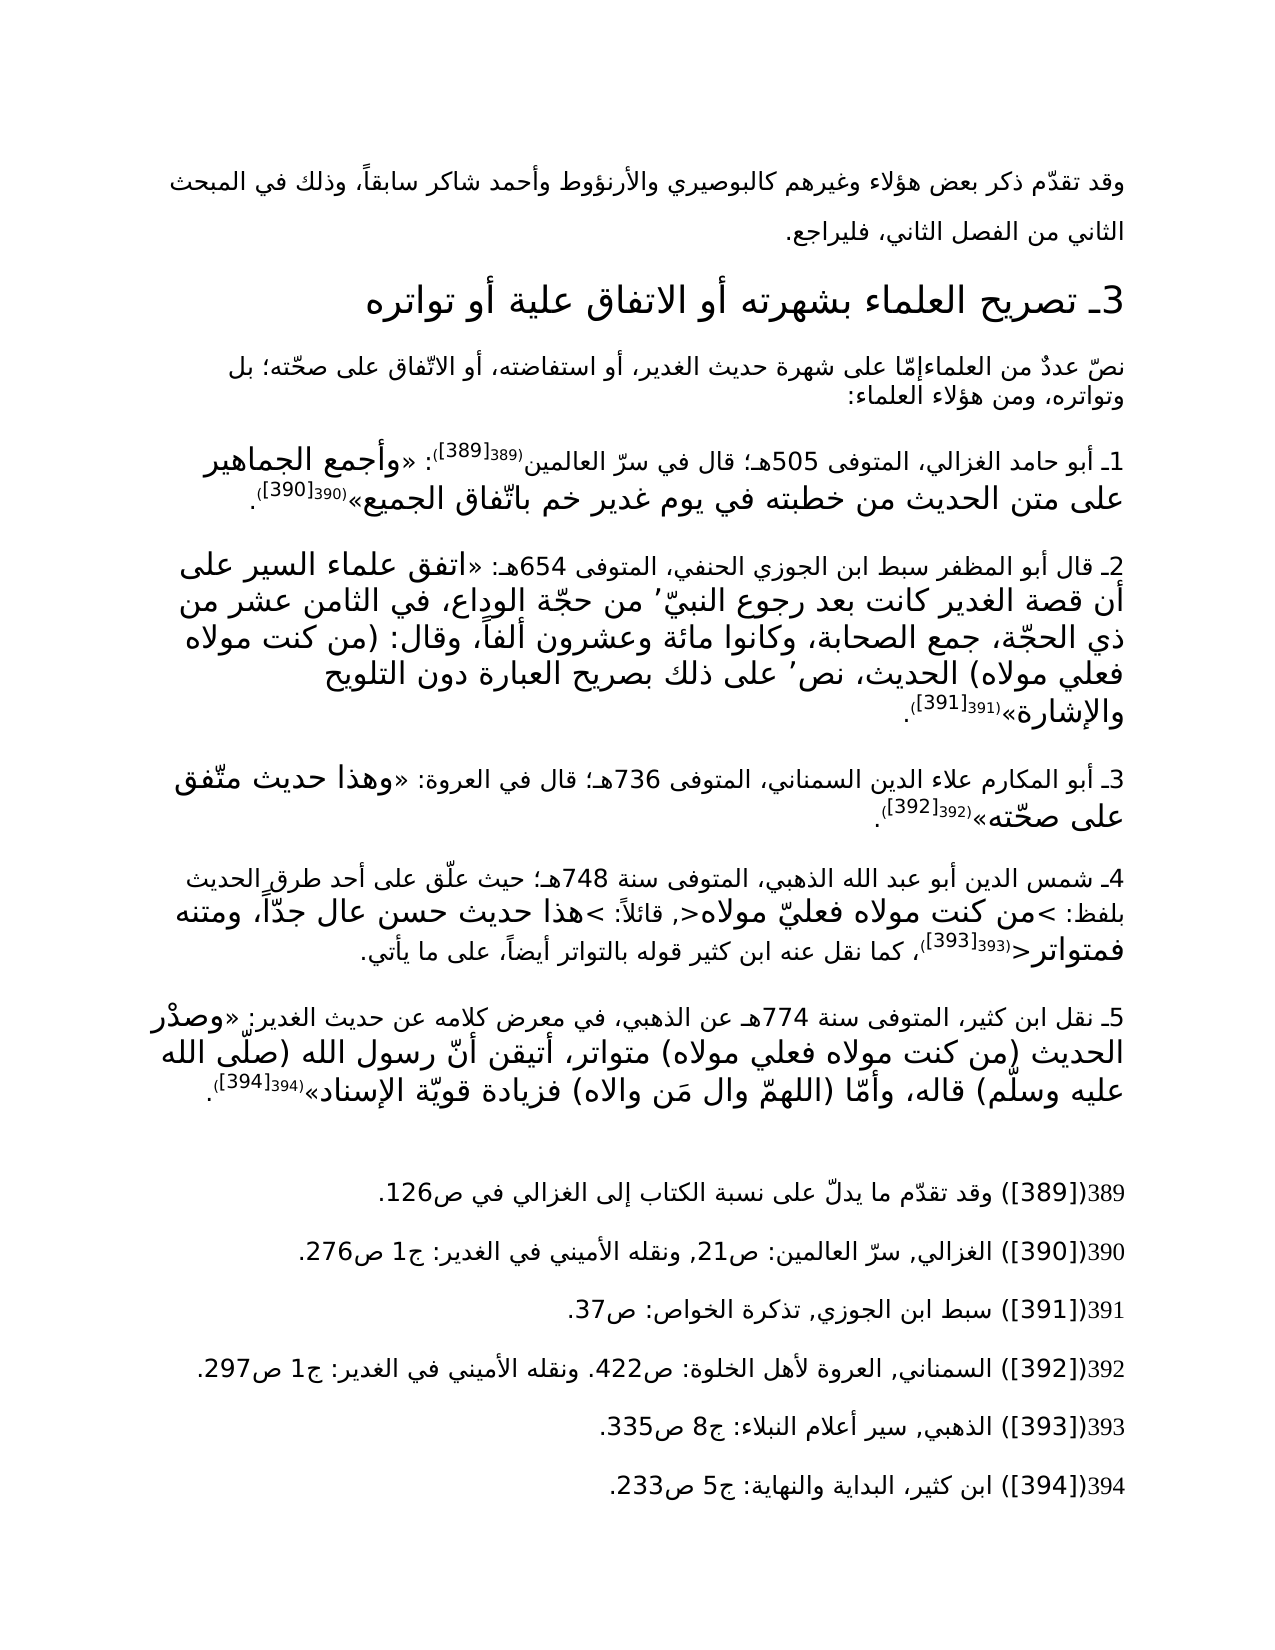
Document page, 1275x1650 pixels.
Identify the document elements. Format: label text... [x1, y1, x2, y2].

text 4ـ شمس الدين أبو عبد الله الذهبي، المتوفى سنة 748هـ؛ حيث علّق على أحد طرق الحديث بلفظ: >من كنت مولاه فعليّ مولاه<, قائلاً: >هذا حديث حسن عال جدّاً، ومتنه فمتواتر<([393])، كما نقل عنه ابن كثير قوله بالتواتر أيضاً، على ما يأتي. [150, 864, 1125, 968]
text 1ـ أبو حامد الغزالي، المتوفى 505هـ؛ قال في سرّ العالمين([389]): «وأجمع الجماهير على متن الحديث من خطبته في يوم غدير خم باتّفاق الجميع»([390]). [150, 439, 1125, 517]
text 3ـ تصريح العلماء بشهرته أو الاتفاق علية أو تواتره [150, 279, 1125, 323]
text نصّ عددٌ من العلماءإمّا على شهرة حديث الغدير، أو استفاضته، أو الاتّفاق على صحّته؛ بل وتواتره، ومن هؤلاء العلماء: [150, 352, 1125, 410]
text وقد تقدّم ذكر بعض هؤلاء وغيرهم كالبوصيري والأرنؤوط وأحمد شاكر سابقاً، وذلك في المبحث الثاني من الفصل الثاني، فليراجع. [150, 150, 1125, 250]
text 2ـ قال أبو المظفر سبط ابن الجوزي الحنفي، المتوفى 654هـ: «اتفق علماء السير على أن قصة الغدير كانت بعد رجوع النبيّ’ من حجّة الوداع، في الثامن عشر من ذي الحجّة، جمع الصحابة، وكانوا مائة وعشرون ألفاً، وقال: (من كنت مولاه فعلي مولاه) الحديث، نص’ على ذلك بصريح العبارة دون التلويح والإشارة»([391]). [150, 546, 1125, 731]
text 5ـ نقل ابن كثير، المتوفى سنة 774هـ عن الذهبي، في معرض كلامه عن حديث الغدير: «وصدْر الحديث (من كنت مولاه فعلي مولاه) متواتر، أتيقن أنّ رسول الله (صلّى الله عليه وسلّم) قاله، وأمّا (اللهمّ وال مَن والاه) فزيادة قويّة الإسناد»([394]). [150, 998, 1125, 1109]
text 3ـ أبو المكارم علاء الدين السمناني، المتوفى 736هـ؛ قال في العروة: «وهذا حديث متّفق على صحّته»([392]). [150, 760, 1125, 835]
